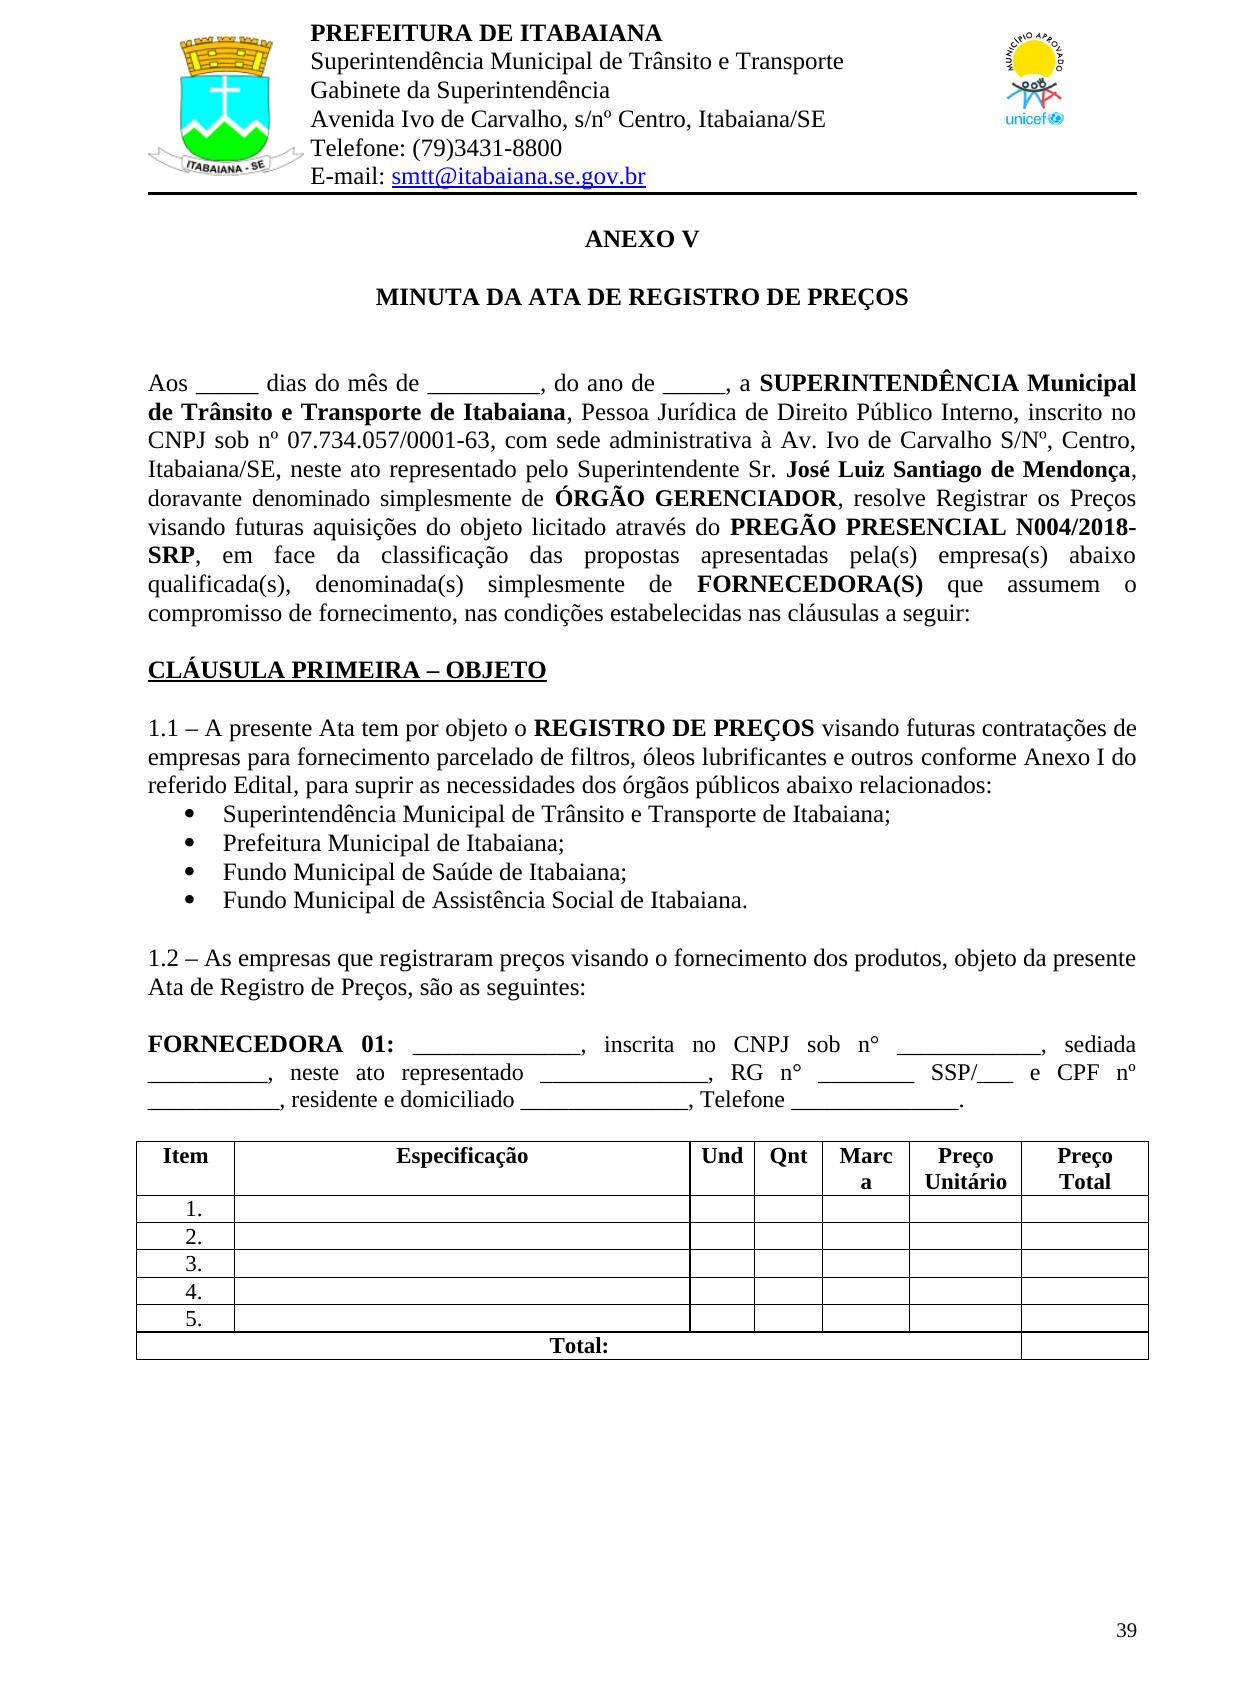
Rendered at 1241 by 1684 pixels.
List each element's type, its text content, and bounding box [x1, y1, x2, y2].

table_cell [1022, 1250, 1148, 1277]
table_cell [1022, 1305, 1148, 1331]
table_header Item [137, 1142, 234, 1194]
table_cell [823, 1305, 909, 1331]
table_cell [910, 1250, 1021, 1277]
table_header Marca [823, 1142, 909, 1194]
table_cell [691, 1278, 754, 1304]
text CLÁUSULA PRIMEIRA – OBJETO [148, 655, 1137, 684]
text MINUTA DA ATA DE REGISTRO DE PREÇOS [148, 282, 1137, 310]
text 1.2 – As empresas que registraram preços visando o fornecimento dos produtos, objeto da presente Ata de Registro de Preços, são as seguintes: [148, 943, 1137, 1000]
table_cell [1022, 1196, 1148, 1222]
table_header Preço Unitário [910, 1142, 1021, 1194]
table_cell [755, 1250, 822, 1277]
table_cell [137, 1278, 234, 1304]
picture [140, 31, 313, 186]
table_cell [691, 1305, 754, 1331]
table_header Qnt [755, 1142, 822, 1194]
list Superintendência Municipal de Trânsito e Transporte de Itabaiana; [185, 799, 1137, 828]
table_cell [755, 1223, 822, 1249]
table_cell [691, 1223, 754, 1249]
table_cell [137, 1223, 234, 1249]
table_cell [823, 1196, 909, 1222]
table_cell [910, 1196, 1021, 1222]
table_cell [235, 1196, 689, 1222]
list Fundo Municipal de Saúde de Itabaiana; [185, 857, 1137, 885]
table_cell [137, 1250, 234, 1277]
text ANEXO V [148, 224, 1137, 253]
table_cell [235, 1278, 689, 1304]
table_header Und [691, 1142, 754, 1194]
table_cell [235, 1250, 689, 1277]
table_cell [235, 1223, 689, 1249]
table_cell [691, 1196, 754, 1222]
table_cell [1022, 1278, 1148, 1304]
table_cell [823, 1250, 909, 1277]
table_cell [1022, 1223, 1148, 1249]
picture [1001, 28, 1070, 128]
table_cell Total: [137, 1333, 1021, 1359]
table_cell [823, 1223, 909, 1249]
table_cell [137, 1196, 234, 1222]
table_cell [910, 1305, 1021, 1331]
table_cell [910, 1278, 1021, 1304]
list Fundo Municipal de Assistência Social de Itabaiana. [185, 885, 1137, 914]
table_cell [1022, 1333, 1148, 1359]
table_cell [755, 1196, 822, 1222]
table_header Preço Total [1022, 1142, 1148, 1194]
table_cell [755, 1278, 822, 1304]
text Aos _____ dias do mês de _________, do ano de _____, a SUPERINTENDÊNCIA Municipal de Trânsito e Transporte de Itabaiana, Pessoa Jurídica de Direito Público Interno, inscrito no CNPJ sob nº 07.734.057/0001-63, com sede administrativa à Av. Ivo de Carvalho S/Nº, Centro, Itabaiana/SE, neste ato representado pelo Superintendente Sr. José Luiz Santiago de Mendonça, doravante denominado simplesmente de ÓRGÃO GERENCIADOR, resolve Registrar os Preços visando futuras aquisições do objeto licitado através do PREGÃO PRESENCIAL N004/2018-SRP, em face da classificação das propostas apresentadas pela(s) empresa(s) abaixo qualificada(s), denominada(s) simplesmente de FORNECEDORA(S) que assumem o compromisso de fornecimento, nas condições estabelecidas nas cláusulas a seguir: [148, 368, 1137, 627]
table_cell [823, 1278, 909, 1304]
list Prefeitura Municipal de Itabaiana; [185, 828, 1137, 857]
table_cell [910, 1223, 1021, 1249]
table_cell [755, 1305, 822, 1331]
table_cell [691, 1250, 754, 1277]
table_cell [137, 1305, 234, 1331]
table_cell [235, 1305, 689, 1331]
text 1.1 – A presente Ata tem por objeto o REGISTRO DE PREÇOS visando futuras contratações de empresas para fornecimento parcelado de filtros, óleos lubrificantes e outros conforme Anexo I do referido Edital, para suprir as necessidades dos órgãos públicos abaixo relacionados: [148, 713, 1137, 799]
table_header Especificação [235, 1142, 689, 1194]
text FORNECEDORA 01: ______________, inscrita no CNPJ sob n° ____________, sediada __________, neste ato representado ______________, RG n° ________ SSP/___ e CPF nº ___________, residente e domiciliado ______________, Telefone ______________. [148, 1029, 1137, 1113]
